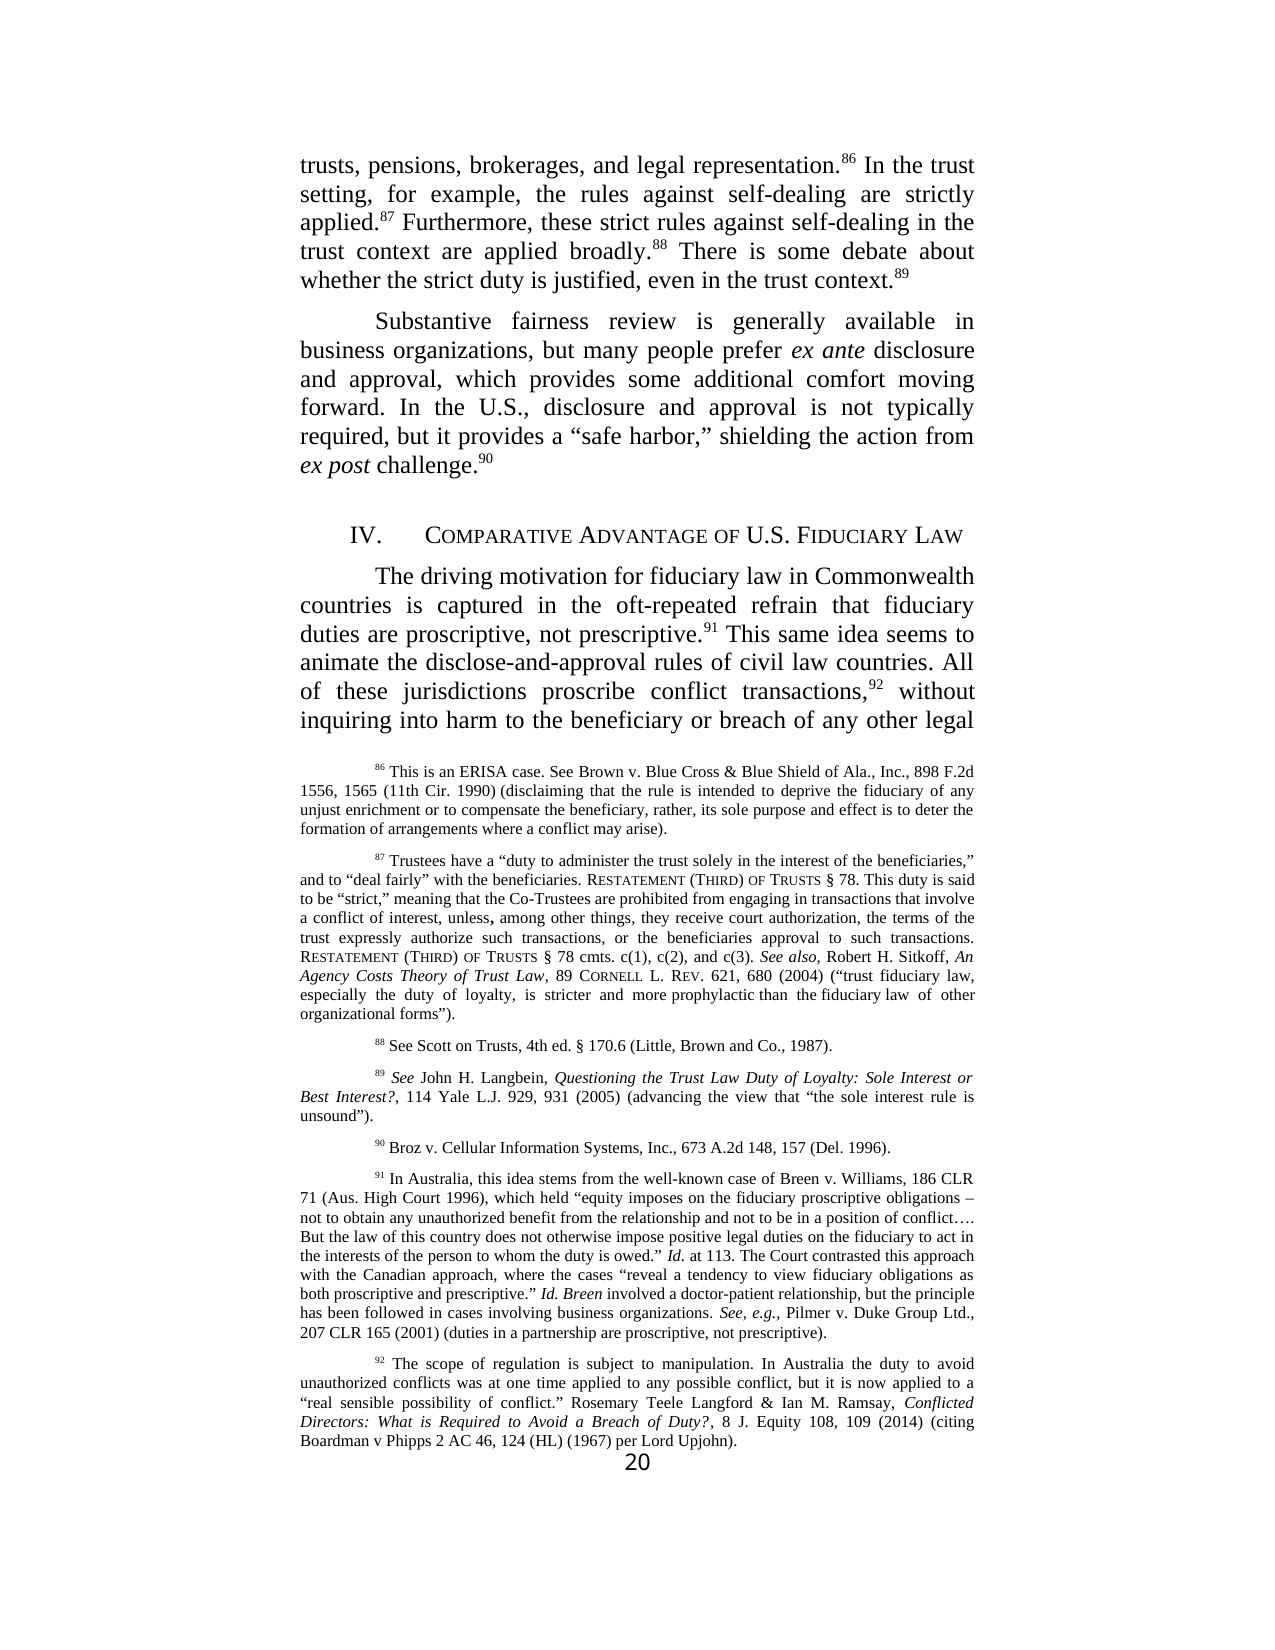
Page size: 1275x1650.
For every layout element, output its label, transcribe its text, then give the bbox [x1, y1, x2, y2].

text Prophylactic rules still have a place in fiduciary law, typically in areas outside of business organizations, including trusts, pensions, brokerages, and legal representation. In the trust setting, for example, the rules against self-dealing are strictly applied. Furthermore, these strict rules against self-dealing in the trust context are applied broadly. There is some debate about whether the strict duty is justified, even in the trust context. [300, 150, 975, 294]
text Substantive fairness review is generally available in business organizations, but many people prefer ex ante disclosure and approval, which provides some additional comfort moving forward. In the U.S., disclosure and approval is not typically required, but it provides a “safe harbor,” shielding the action from ex post challenge. [300, 306, 975, 479]
text Comparative Advantage of U.S. Fiduciary Law [337, 520, 975, 549]
text The driving motivation for fiduciary law in Commonwealth countries is captured in the oft-repeated refrain that fiduciary duties are proscriptive, not prescriptive. This same idea seems to animate the disclose-and-approval rules of civil law countries. All of these jurisdictions proscribe conflict transactions, without inquiring into harm to the beneficiary or breach of any other legal norms. By contrast U.S. fiduciary law is more tolerant of conflict transactions, and we believe this follows from a strong bias in favor of entrepreneurial action. [300, 561, 975, 734]
